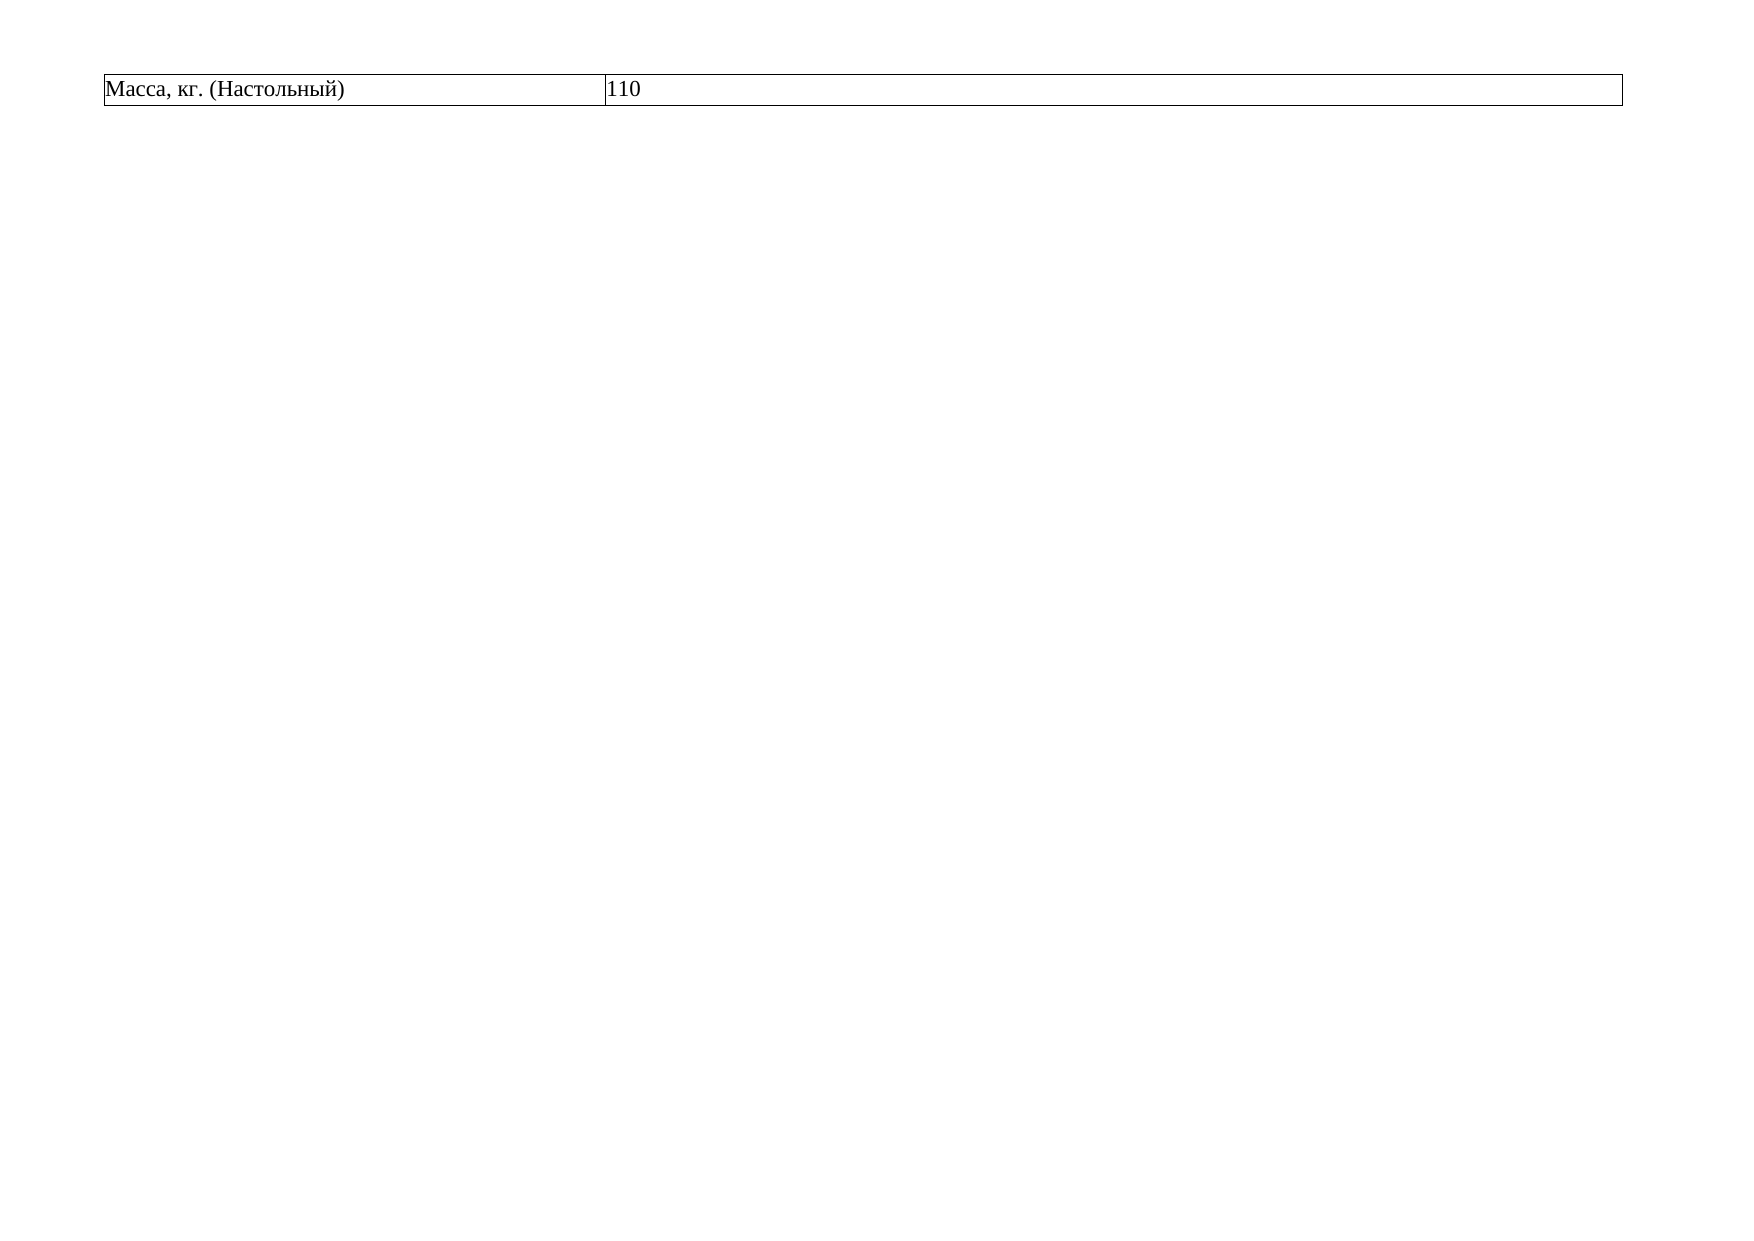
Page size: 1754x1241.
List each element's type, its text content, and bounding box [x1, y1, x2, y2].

table_cell 110 [606, 75, 1622, 105]
table_cell Масса, кг. (Настольный) [105, 75, 605, 105]
